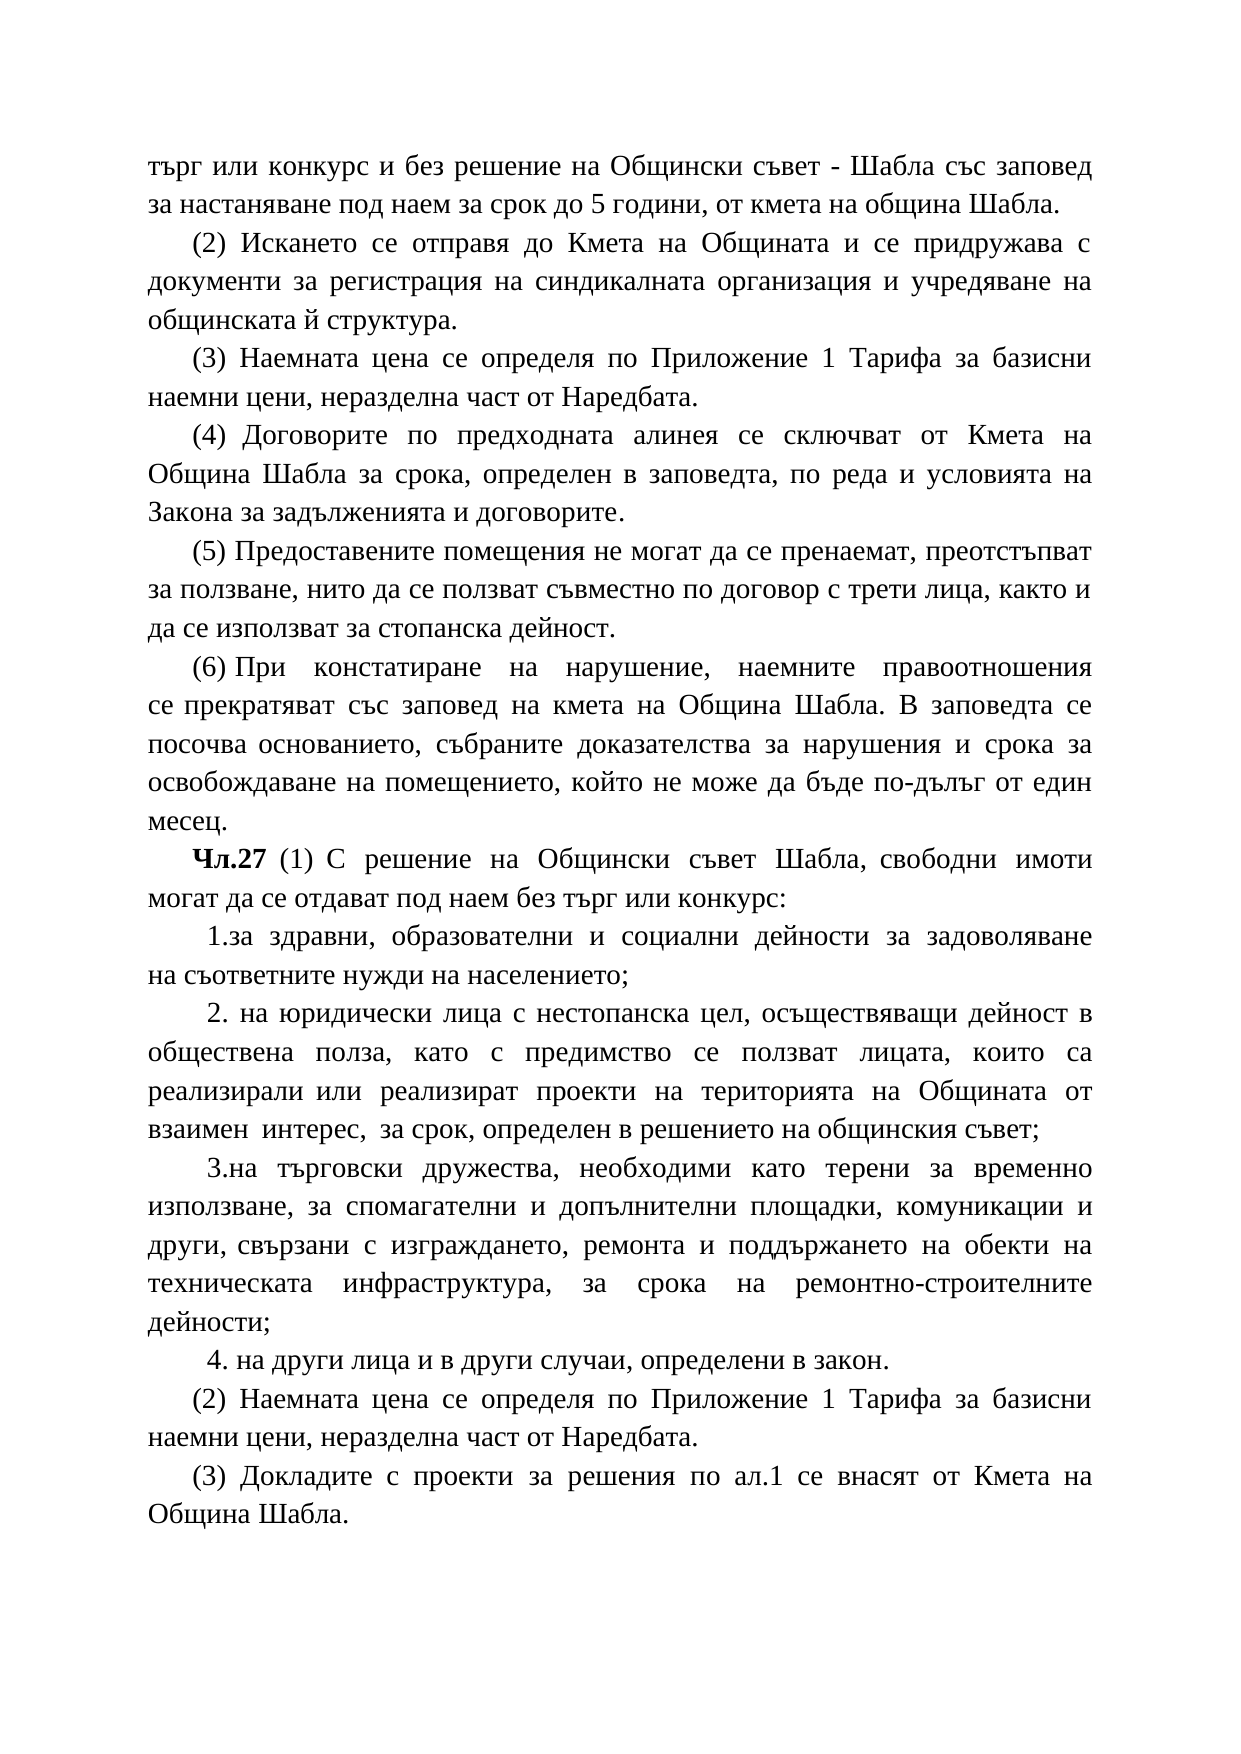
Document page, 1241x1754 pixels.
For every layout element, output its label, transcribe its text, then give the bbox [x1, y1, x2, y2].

text 2. на юридически лица с нестопанска цел, осъществяващи дейност в обществена полза, като с предимство се ползват лицата, които са реализирали или реализират проекти на територията на Общината от взаимен интерес, за срок, определен в решението на общинския съвет; [148, 996, 1093, 1145]
text 3.на търговски дружества, необходими като терени за временно използване, за спомагателни и допълнителни площадки, комуникации и други, свързани с изграждането, ремонта и поддържането на обекти на техническата инфраструктура, за срока на ремонтно-строителните дейности; [148, 1150, 1093, 1337]
text (6) При констатиране на нарушение, наемните правоотношения се прекратяват със заповед на кмета на Община Шабла. В заповедта се посочва основанието, събраните доказателства за нарушения и срока за освобождаване на помещението, който не може да бъде по-дълъг от един месец. [148, 649, 1093, 836]
text (2) Искането се отправя до Кмета на Общината и се придружава с документи за регистрация на синдикалната организация и учредяване на общинската й структура. [148, 225, 1093, 335]
text (3) Докладите с проекти за решения по ал.1 се внасят от Кмета на Община Шабла. [148, 1458, 1093, 1530]
text (2) Наемната цена се определя по Приложение 1 Тарифа за базисни наемни цени, неразделна част от Наредбата. [148, 1381, 1093, 1453]
text 1.за здравни, образователни и социални дейности за задоволяване на съответните нужди на населението; [148, 918, 1093, 991]
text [148, 148, 1093, 220]
text 4. на други лица и в други случаи, определени в закон. [148, 1342, 1093, 1376]
text (5) Предоставените помещения не могат да се пренаемат, преотстъпват за ползване, нито да се ползват съвместно по договор с трети лица, както и да се използват за стопанска дейност. [148, 533, 1093, 644]
text (3) Наемната цена се определя по Приложение 1 Тарифа за базисни наемни цени, неразделна част от Наредбата. [148, 340, 1093, 412]
text Чл.27 (1) С решение на Общински съвет Шабла, свободни имоти могат да се отдават под наем без търг или конкурс: [148, 841, 1093, 913]
text (4) Договорите по предходната алинея се сключват от Кмета на Община Шабла за срока, определен в заповедта, по реда и условията на Закона за задълженията и договорите. [148, 417, 1093, 528]
